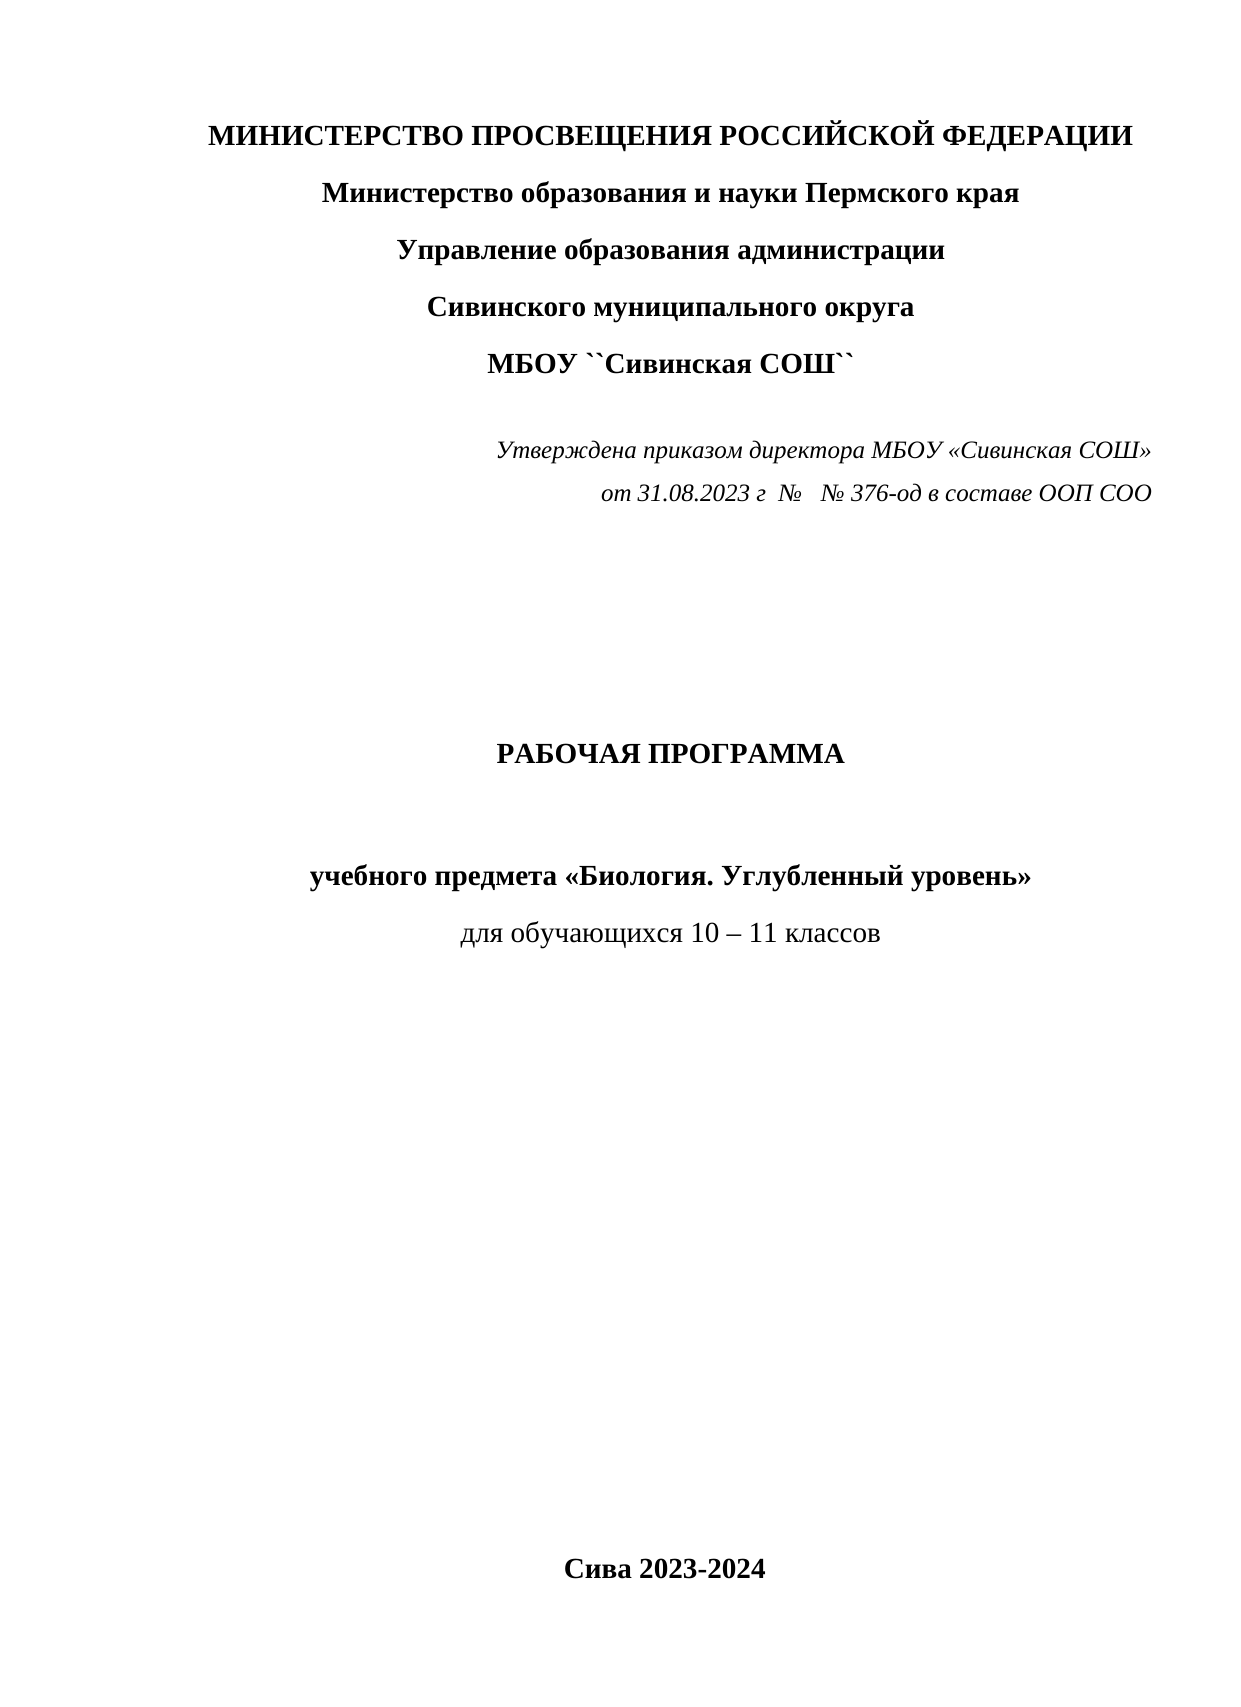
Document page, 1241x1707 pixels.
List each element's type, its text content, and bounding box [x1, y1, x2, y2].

text ‌Министерство образования и науки Пермского края‌‌ [190, 175, 1152, 209]
text МБОУ ``Сивинская СОШ`` [190, 346, 1152, 379]
text учебного предмета «Биология. Углубленный уровень» [190, 858, 1152, 892]
text для обучающихся 10 – 11 классов [190, 915, 1152, 948]
text РАБОЧАЯ ПРОГРАММА [190, 737, 1152, 770]
text ‌Управление образования администрации [190, 232, 1152, 266]
text ​Сива‌ 2023-2024 [177, 1551, 1152, 1585]
text Утверждена приказом директора МБОУ «Сивинская СОШ» [339, 435, 1152, 464]
text Сивинского муниципального округа‌​ [190, 289, 1152, 323]
text от 31.08.2023 г № № 376-од в составе ООП СОО [190, 478, 1152, 507]
text МИНИСТЕРСТВО ПРОСВЕЩЕНИЯ РОССИЙСКОЙ ФЕДЕРАЦИИ [190, 118, 1152, 152]
